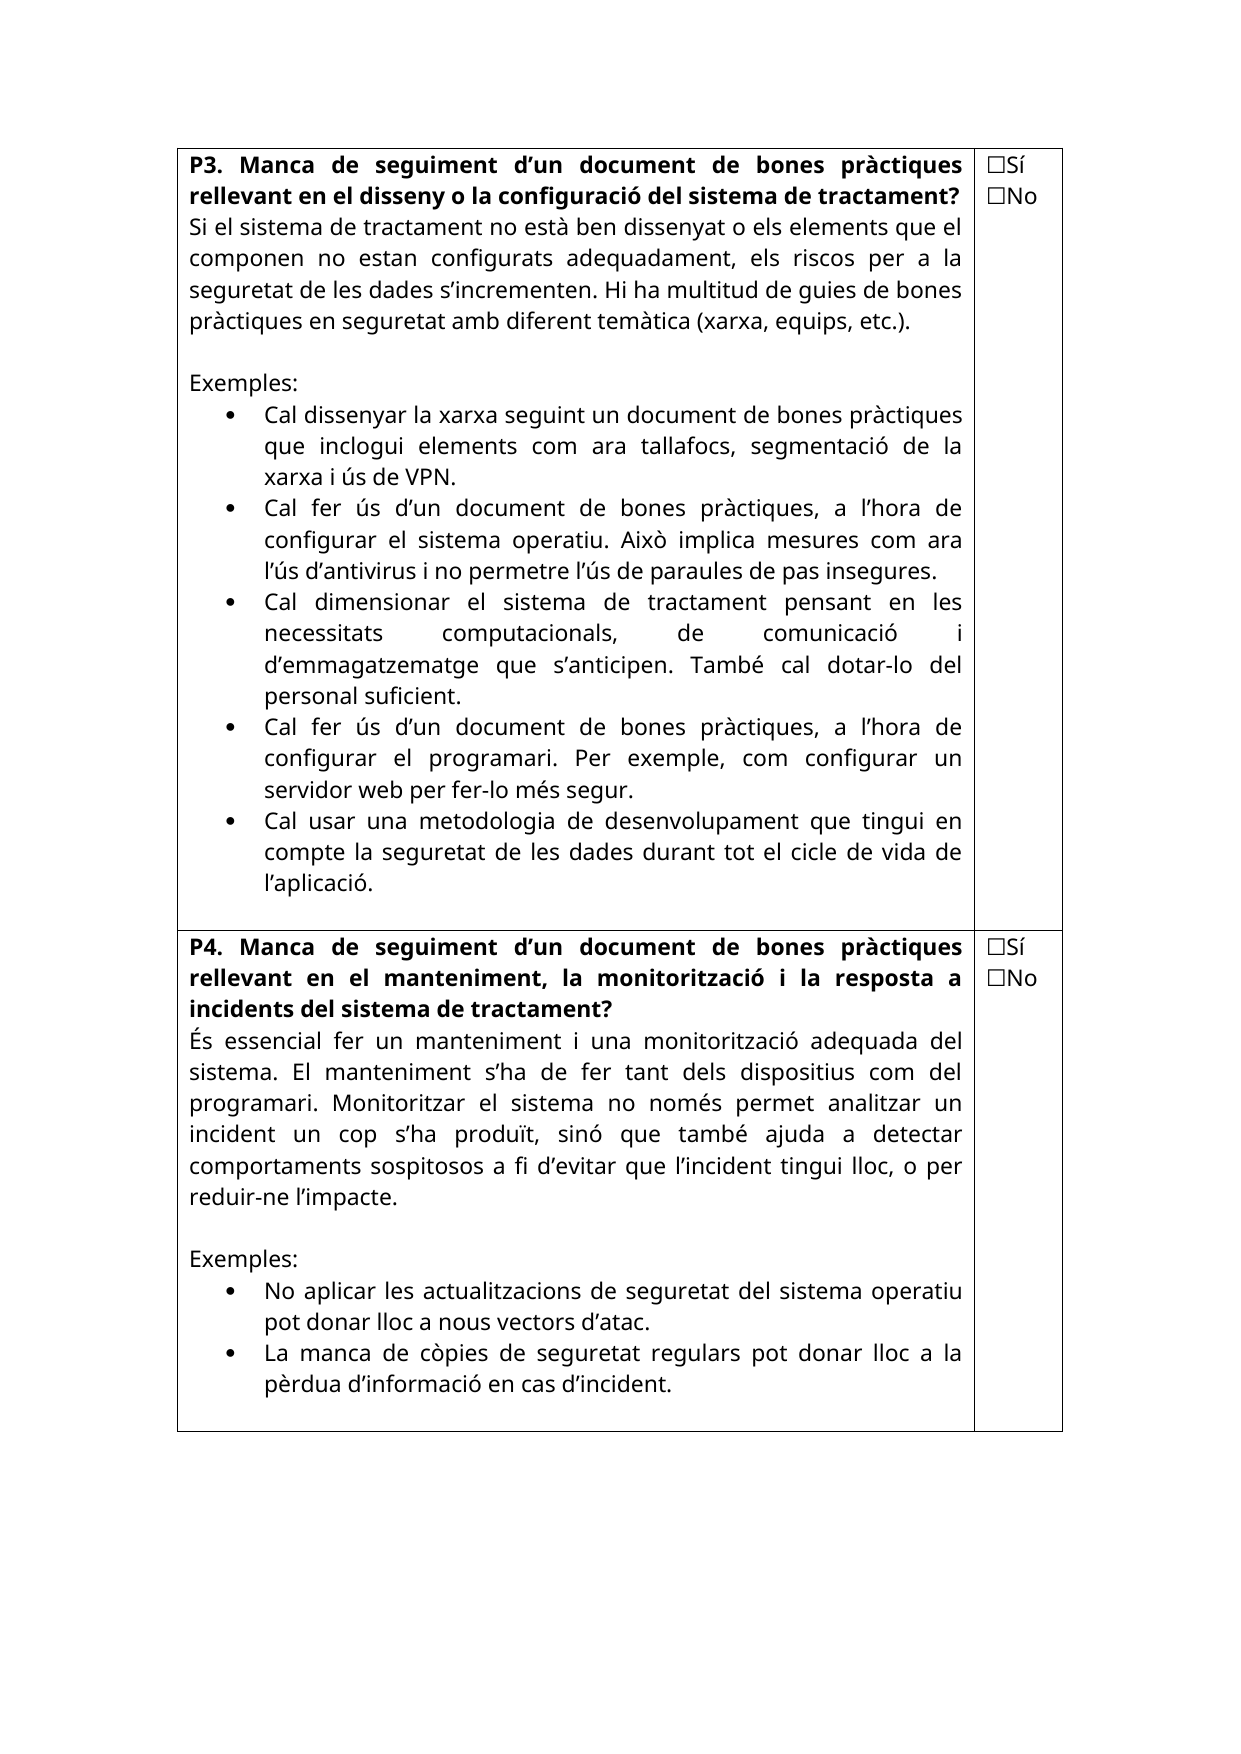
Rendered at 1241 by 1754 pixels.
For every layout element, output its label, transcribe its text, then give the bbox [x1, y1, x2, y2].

table_cell P3. Manca de seguiment d’un document de bones pràctiques rellevant en el disseny o la configuració del sistema de tractament? Si el sistema de tractament no està ben dissenyat o els elements que el componen no estan configurats adequadament, els riscos per a la seguretat de les dades s’incrementen. Hi ha multitud de guies de bones pràctiques en seguretat amb diferent temàtica (xarxa, equips, etc.). Exemples: Cal dissenyar la xarxa seguint un document de bones pràctiques que inclogui elements com ara tallafocs, segmentació de la xarxa i ús de VPN. Cal fer ús d’un document de bones pràctiques, a l’hora de configurar el sistema operatiu. Això implica mesures com ara l’ús d’antivirus i no permetre l’ús de paraules de pas insegures. Cal dimensionar el sistema de tractament pensant en les necessitats computacionals, de comunicació i d’emmagatzematge que s’anticipen. També cal dotar-lo del personal suficient. Cal fer ús d’un document de bones pràctiques, a l’hora de configurar el programari. Per exemple, com configurar un servidor web per fer-lo més segur. Cal usar una metodologia de desenvolupament que tingui en compte la seguretat de les dades durant tot el cicle de vida de l’aplicació. [178, 149, 974, 930]
table_cell Sí No [975, 149, 1062, 930]
table_cell P4. Manca de seguiment d’un document de bones pràctiques rellevant en el manteniment, la monitorització i la resposta a incidents del sistema de tractament? És essencial fer un manteniment i una monitorització adequada del sistema. El manteniment s’ha de fer tant dels dispositius com del programari. Monitoritzar el sistema no només permet analitzar un incident un cop s’ha produït, sinó que també ajuda a detectar comportaments sospitosos a fi d’evitar que l’incident tingui lloc, o per reduir-ne l’impacte. Exemples: No aplicar les actualitzacions de seguretat del sistema operatiu pot donar lloc a nous vectors d’atac. La manca de còpies de seguretat regulars pot donar lloc a la pèrdua d’informació en cas d’incident. [178, 931, 974, 1431]
table_cell Sí No [975, 931, 1062, 1431]
